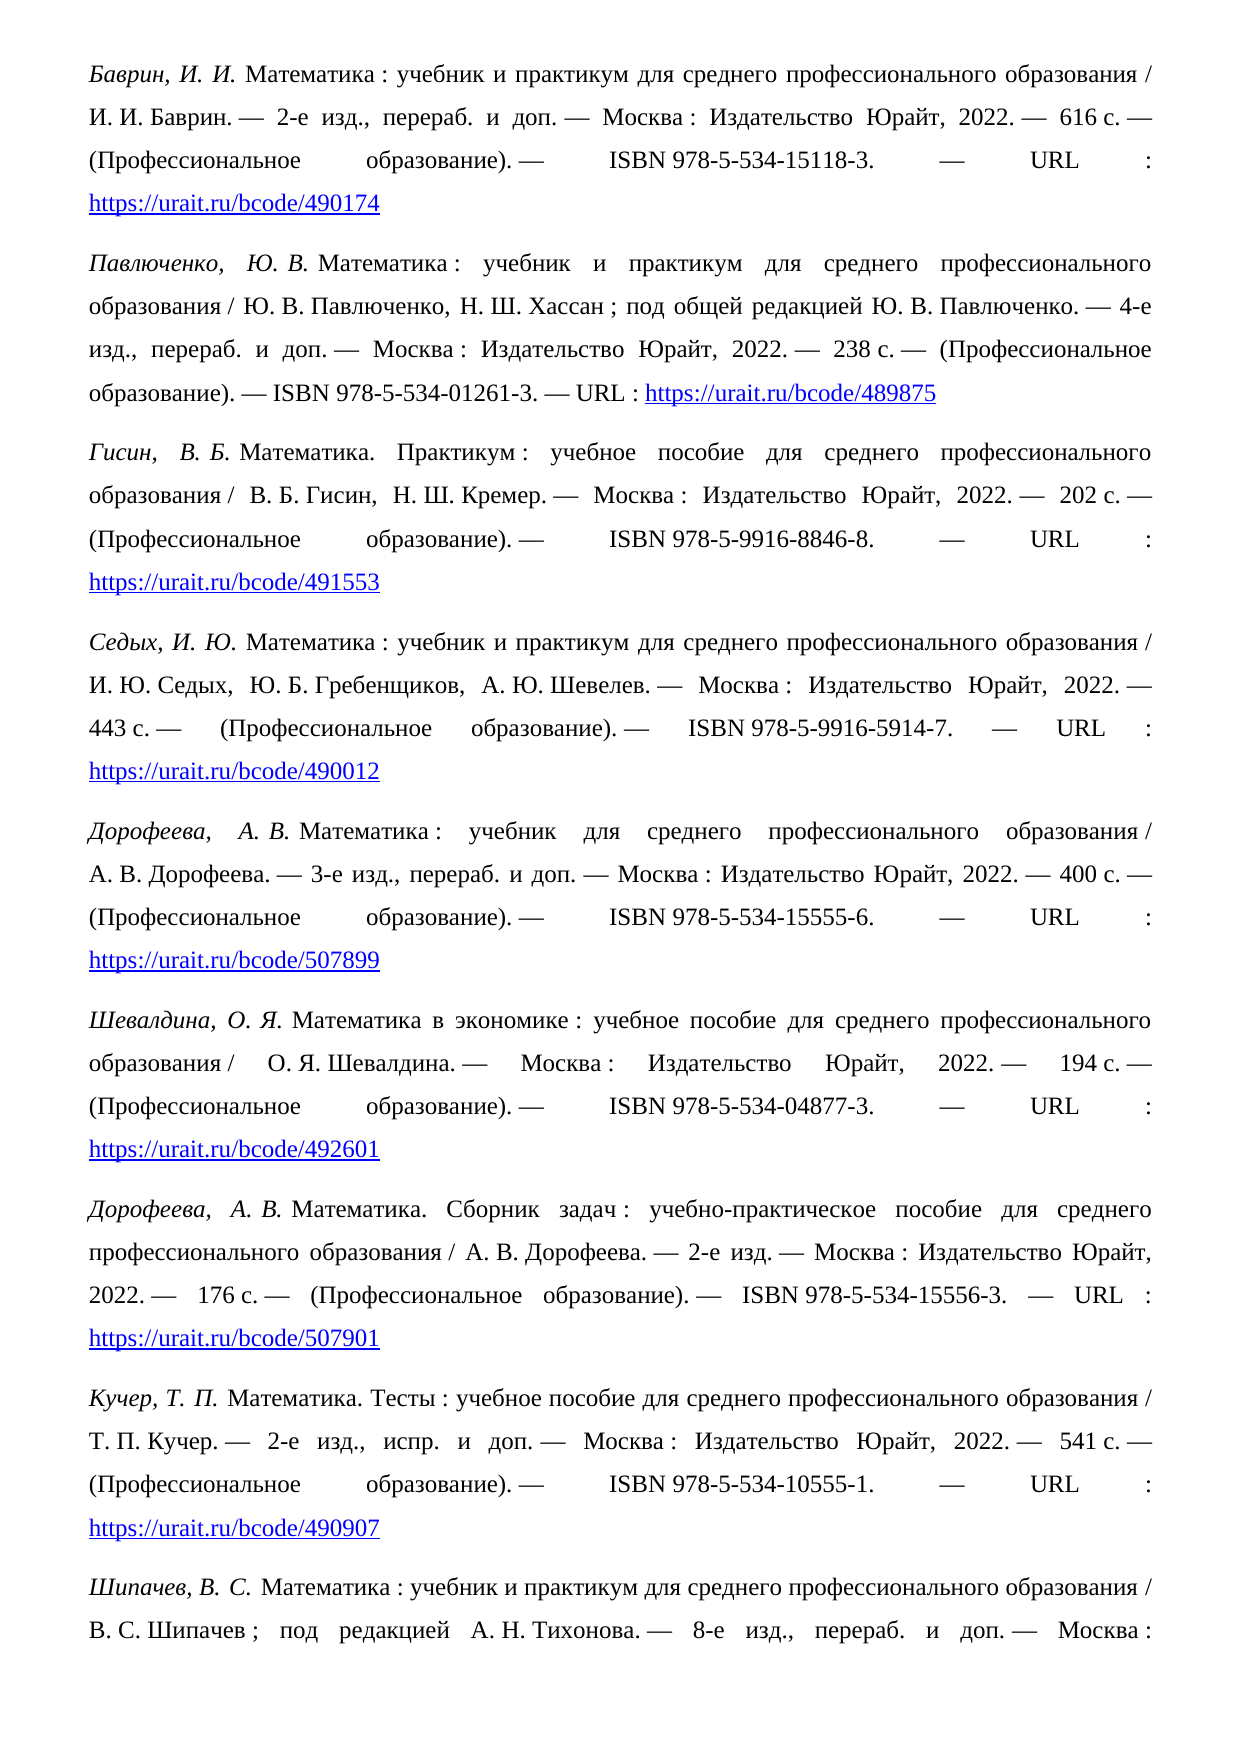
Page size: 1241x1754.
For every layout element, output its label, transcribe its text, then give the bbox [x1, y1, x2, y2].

text Дорофеева, А. В. Математика : учебник для среднего профессионального образования / А. В. Дорофеева. — 3-е изд., перераб. и доп. — Москва : Издательство Юрайт, 2022. — 400 с. — (Профессиональное образование). — ISBN 978-5-534-15555-6. — URL : https://urait.ru/bcode/507899 [89, 816, 1152, 974]
text Павлюченко, Ю. В. Математика : учебник и практикум для среднего профессионального образования / Ю. В. Павлюченко, Н. Ш. Хассан ; под общей редакцией Ю. В. Павлюченко. — 4-е изд., перераб. и доп. — Москва : Издательство Юрайт, 2022. — 238 с. — (Профессиональное образование). — ISBN 978-5-534-01261-3. — URL : https://urait.ru/bcode/489875 [89, 248, 1152, 406]
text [89, 1572, 1152, 1644]
text Шевалдина, О. Я. Математика в экономике : учебное пособие для среднего профессионального образования / О. Я. Шевалдина. — Москва : Издательство Юрайт, 2022. — 194 с. — (Профессиональное образование). — ISBN 978-5-534-04877-3. — URL : https://urait.ru/bcode/492601 [89, 1005, 1152, 1163]
text Баврин, И. И. Математика : учебник и практикум для среднего профессионального образования / И. И. Баврин. — 2-е изд., перераб. и доп. — Москва : Издательство Юрайт, 2022. — 616 с. — (Профессиональное образование). — ISBN 978-5-534-15118-3. — URL : https://urait.ru/bcode/490174 [89, 59, 1152, 217]
text Дорофеева, А. В. Математика. Сборник задач : учебно-практическое пособие для среднего профессионального образования / А. В. Дорофеева. — 2-е изд. — Москва : Издательство Юрайт, 2022. — 176 с. — (Профессиональное образование). — ISBN 978-5-534-15556-3. — URL : https://urait.ru/bcode/507901 [89, 1194, 1152, 1352]
text Седых, И. Ю. Математика : учебник и практикум для среднего профессионального образования / И. Ю. Седых, Ю. Б. Гребенщиков, А. Ю. Шевелев. — Москва : Издательство Юрайт, 2022. — 443 с. — (Профессиональное образование). — ISBN 978-5-9916-5914-7. — URL : https://urait.ru/bcode/490012 [89, 627, 1152, 785]
text Кучер, Т. П. Математика. Тесты : учебное пособие для среднего профессионального образования / Т. П. Кучер. — 2-е изд., испр. и доп. — Москва : Издательство Юрайт, 2022. — 541 с. — (Профессиональное образование). — ISBN 978-5-534-10555-1. — URL : https://urait.ru/bcode/490907 [89, 1383, 1152, 1541]
text Гисин, В. Б. Математика. Практикум : учебное пособие для среднего профессионального образования / В. Б. Гисин, Н. Ш. Кремер. — Москва : Издательство Юрайт, 2022. — 202 с. — (Профессиональное образование). — ISBN 978-5-9916-8846-8. — URL : https://urait.ru/bcode/491553 [89, 437, 1152, 596]
